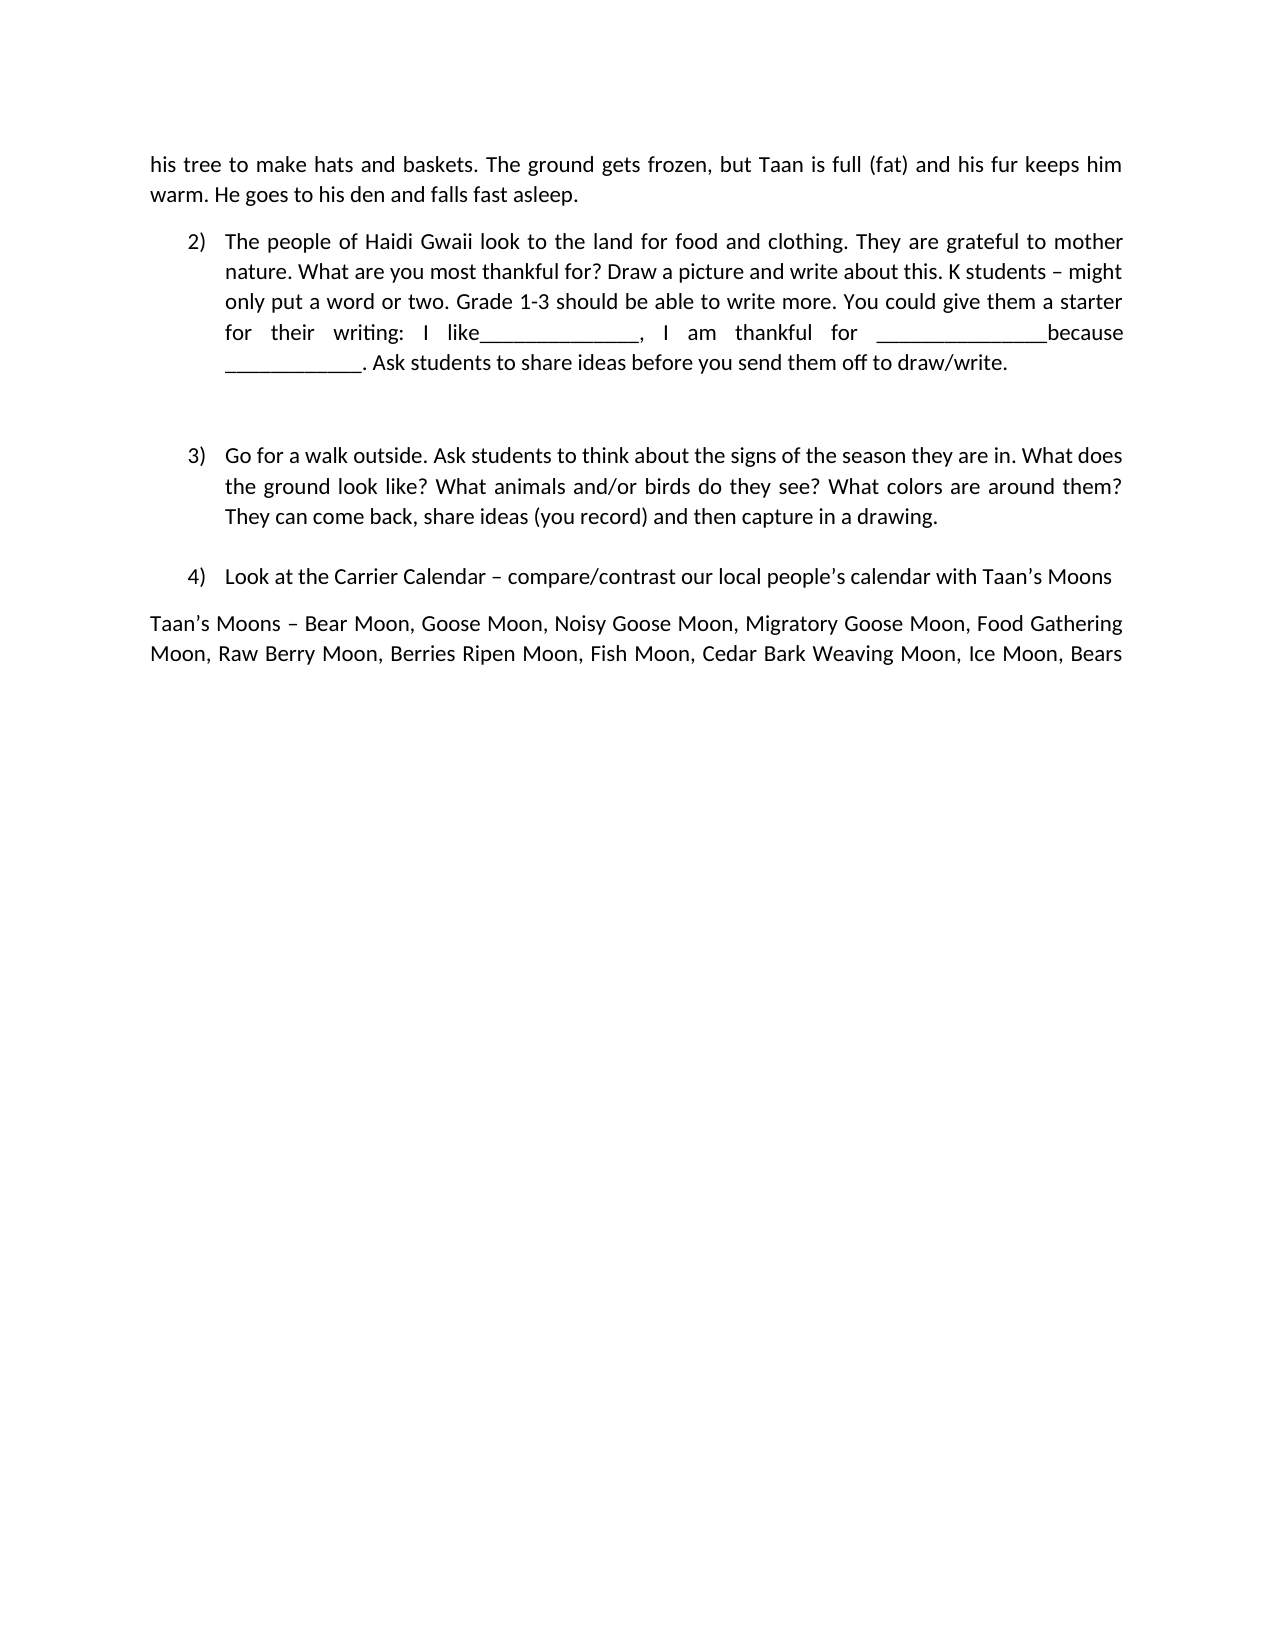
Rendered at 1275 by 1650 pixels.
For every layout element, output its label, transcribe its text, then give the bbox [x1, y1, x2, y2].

list Go for a walk outside. Ask students to think about the signs of the season they are in. What does the ground look like? What animals and/or birds do they see? What colors are around them? They can come back, share ideas (you record) and then capture in a drawing. [187, 442, 1125, 530]
list The people of Haidi Gwaii look to the land for food and clothing. They are grateful to mother nature. What are you most thankful for? Draw a picture and write about this. K students – might only put a word or two. Grade 1-3 should be able to write more. You could give them a starter for their writing: I like______________, I am thankful for _______________because ____________. Ask students to share ideas before you send them off to draw/write. [187, 227, 1125, 376]
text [150, 150, 1125, 208]
text Taan’s Moons – Bear Moon, Goose Moon, Noisy Goose Moon, Migratory Goose Moon, Food Gathering Moon, Raw Berry Moon, Berries Ripen Moon, Fish Moon, Cedar Bark Weaving Moon, Ice Moon, Bears Hibernating Moon, Snow Moon [150, 609, 1125, 668]
list Look at the Carrier Calendar – compare/contrast our local people’s calendar with Taan’s Moons [187, 562, 1125, 591]
